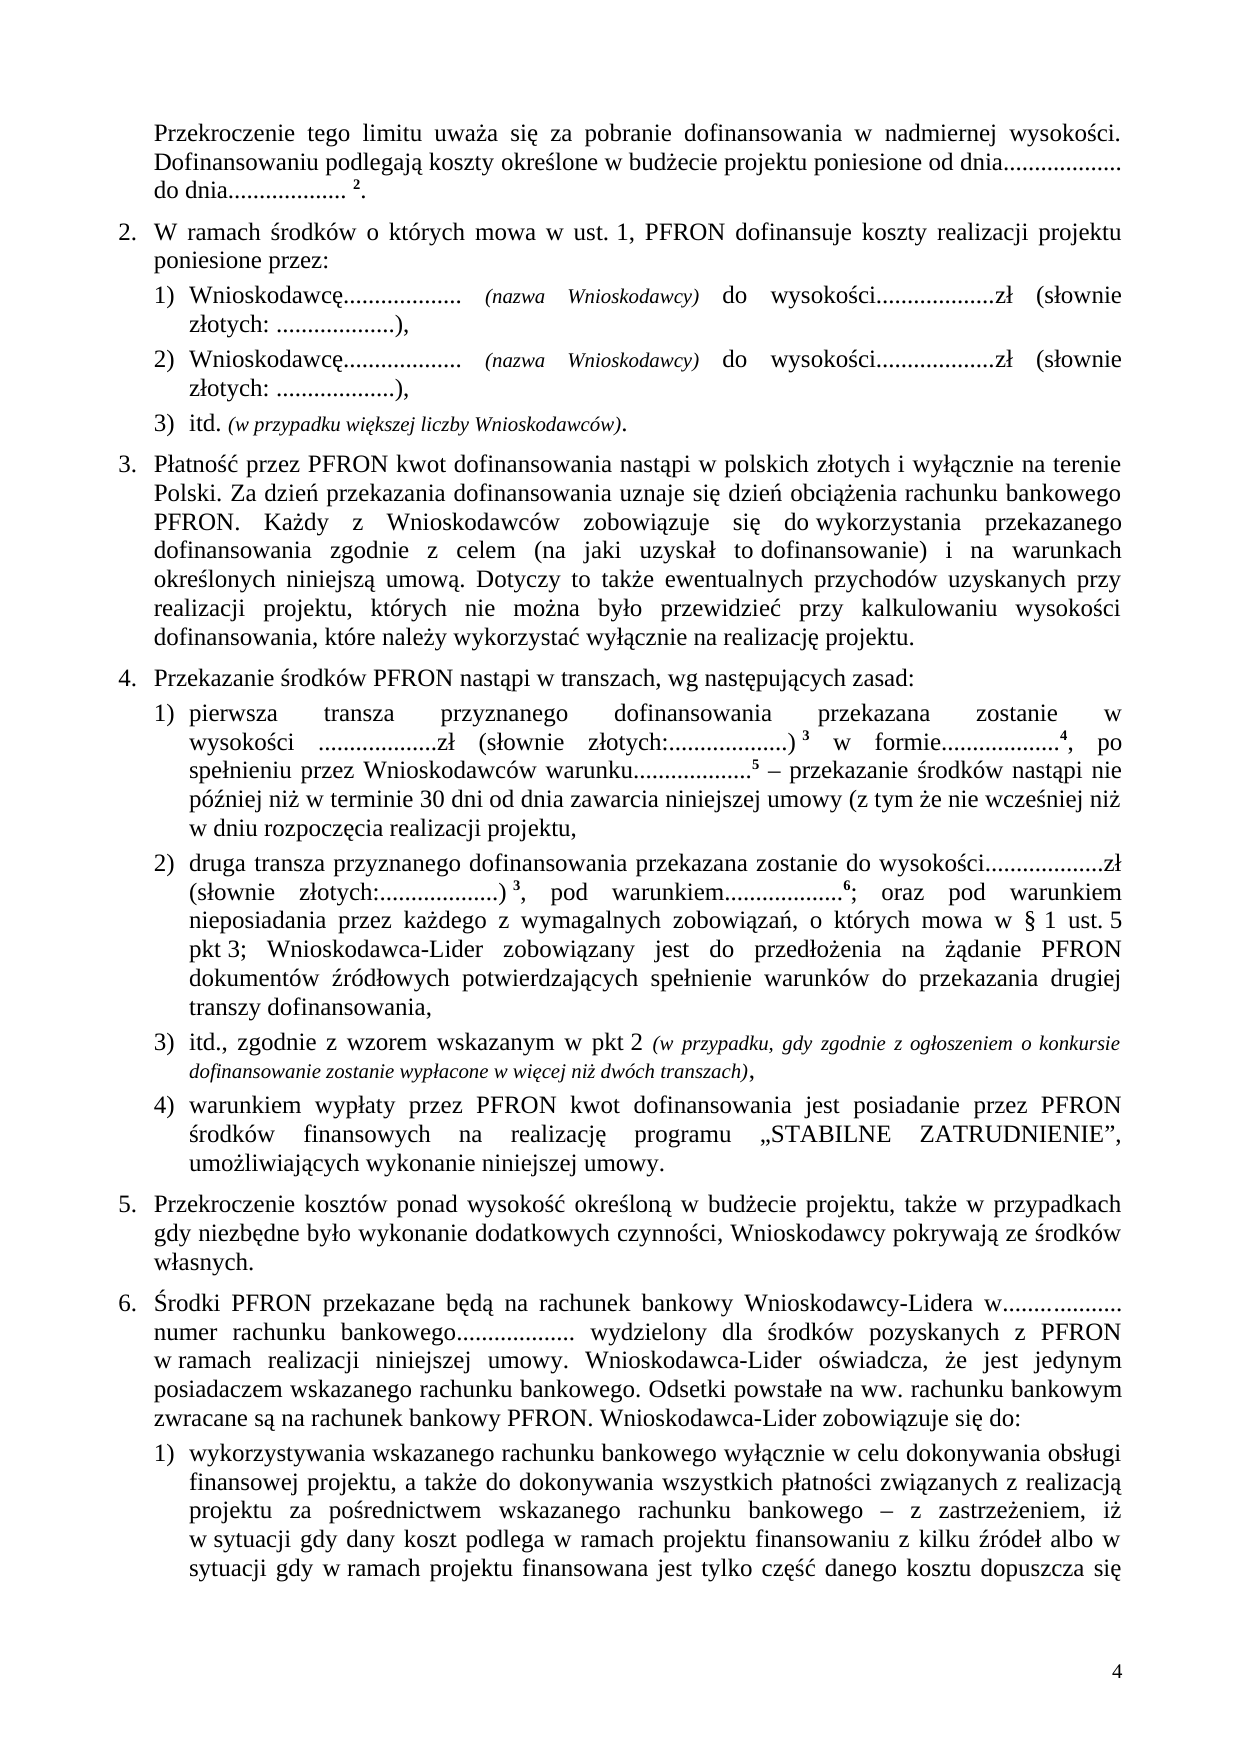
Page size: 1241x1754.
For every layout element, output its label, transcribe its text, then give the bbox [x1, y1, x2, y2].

text 2. W ramach środków o których mowa w ust. 1, PFRON dofinansuje koszty realizacji projektu poniesione przez: [118, 217, 1122, 274]
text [153, 1438, 1122, 1582]
text Przekroczenie tego limitu uważa się za pobranie dofinansowania w nadmiernej wysokości. Dofinansowaniu podlegają koszty określone w budżecie projektu poniesione od dnia................... do dnia................... . [153, 118, 1122, 204]
text 2) druga transza przyznanego dofinansowania przekazana zostanie do wysokości...................zł (słownie złotych:...................) 3, pod warunkiem...................; oraz pod warunkiem nieposiadania przez każdego z wymagalnych zobowiązań, o których mowa w § 1 ust. 5 pkt 3; Wnioskodawca-Lider zobowiązany jest do przedłożenia na żądanie PFRON dokumentów źródłowych potwierdzających spełnienie warunków do przekazania drugiej transzy dofinansowania, [153, 848, 1122, 1021]
text 1) Wnioskodawcę................... (nazwa Wnioskodawcy) do wysokości...................zł (słownie złotych: ...................), [153, 281, 1122, 338]
text 4. Przekazanie środków PFRON nastąpi w transzach, wg następujących zasad: [118, 663, 1122, 692]
text 5. Przekroczenie kosztów ponad wysokość określoną w budżecie projektu, także w przypadkach gdy niezbędne było wykonanie dodatkowych czynności, Wnioskodawcy pokrywają ze środków własnych. [118, 1189, 1122, 1276]
text 6. Środki PFRON przekazane będą na rachunek bankowy Wnioskodawcy-Lidera w................... numer rachunku bankowego................... wydzielony dla środków pozyskanych z PFRON w ramach realizacji niniejszej umowy. Wnioskodawca-Lider oświadcza, że jest jedynym posiadaczem wskazanego rachunku bankowego. Odsetki powstałe na ww. rachunku bankowym zwracane są na rachunek bankowy PFRON. Wnioskodawca-Lider zobowiązuje się do: [118, 1288, 1122, 1432]
text 3) itd. (w przypadku większej liczby Wnioskodawców). [153, 408, 1122, 437]
text 3) itd., zgodnie z wzorem wskazanym w pkt 2 (w przypadku, gdy zgodnie z ogłoszeniem o konkursie dofinansowanie zostanie wypłacone w więcej niż dwóch transzach), [153, 1027, 1122, 1084]
text 4) warunkiem wypłaty przez PFRON kwot dofinansowania jest posiadanie przez PFRON środków finansowych na realizację programu „STABILNE ZATRUDNIENIE”, umożliwiających wykonanie niniejszej umowy. [153, 1091, 1122, 1177]
text 2) Wnioskodawcę................... (nazwa Wnioskodawcy) do wysokości...................zł (słownie złotych: ...................), [153, 344, 1122, 402]
text 3. Płatność przez PFRON kwot dofinansowania nastąpi w polskich złotych i wyłącznie na terenie Polski. Za dzień przekazania dofinansowania uznaje się dzień obciążenia rachunku bankowego PFRON. Każdy z Wnioskodawców zobowiązuje się do wykorzystania przekazanego dofinansowania zgodnie z celem (na jaki uzyskał to dofinansowanie) i na warunkach określonych niniejszą umową. Dotyczy to także ewentualnych przychodów uzyskanych przy realizacji projektu, których nie można było przewidzieć przy kalkulowaniu wysokości dofinansowania, które należy wykorzystać wyłącznie na realizację projektu. [118, 449, 1122, 651]
text 1) pierwsza transza przyznanego dofinansowania przekazana zostanie w wysokości ...................zł (słownie złotych:...................) w formie..................., po spełnieniu przez Wnioskodawców warunku................... – przekazanie środków nastąpi nie później niż w terminie 30 dni od dnia zawarcia niniejszej umowy (z tym że nie wcześniej niż w dniu rozpoczęcia realizacji projektu, [153, 698, 1122, 842]
